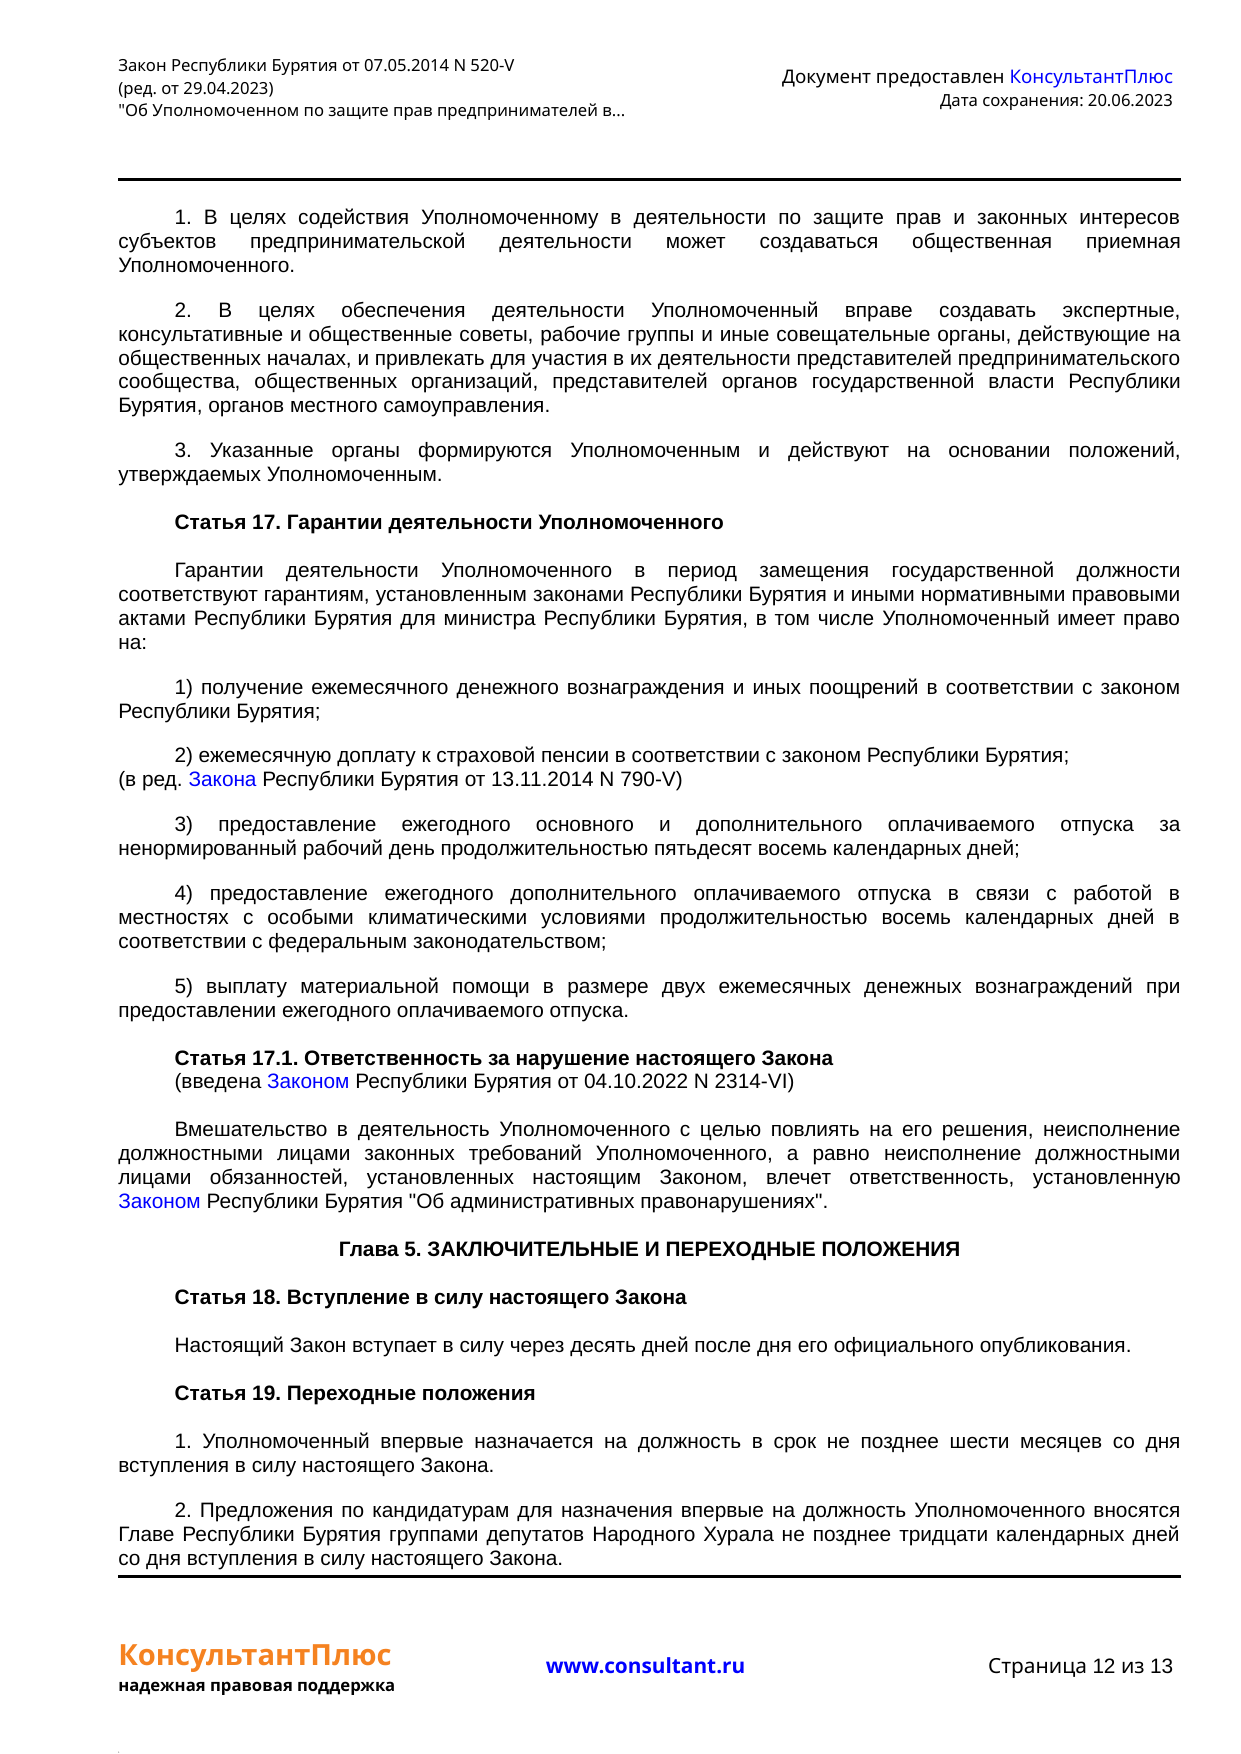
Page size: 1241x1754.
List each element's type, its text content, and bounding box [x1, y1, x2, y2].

text 2) ежемесячную доплату к страховой пенсии в соответствии с законом Республики Бурятия; [118, 743, 1181, 767]
text 1. Уполномоченный впервые назначается на должность в срок не позднее шести месяцев со дня вступления в силу настоящего Закона. [118, 1429, 1181, 1477]
title Статья 17.1. Ответственность за нарушение настоящего Закона [118, 1045, 1181, 1069]
text (в ред. Закона Республики Бурятия от 13.11.2014 N 790-V) [118, 767, 1181, 791]
text 3. Указанные органы формируются Уполномоченным и действуют на основании положений, утверждаемых Уполномоченным. [118, 438, 1181, 486]
title Статья 18. Вступление в силу настоящего Закона [118, 1285, 1181, 1309]
title Статья 17. Гарантии деятельности Уполномоченного [118, 510, 1181, 534]
text 5) выплату материальной помощи в размере двух ежемесячных денежных вознаграждений при предоставлении ежегодного оплачиваемого отпуска. [118, 973, 1181, 1021]
text Гарантии деятельности Уполномоченного в период замещения государственной должности соответствуют гарантиям, установленным законами Республики Бурятия и иными нормативными правовыми актами Республики Бурятия для министра Республики Бурятия, в том числе Уполномоченный имеет право на: [118, 558, 1181, 654]
text Вмешательство в деятельность Уполномоченного с целью повлиять на его решения, неисполнение должностными лицами законных требований Уполномоченного, а равно неисполнение должностными лицами обязанностей, установленных настоящим Законом, влечет ответственность, установленную Законом Республики Бурятия "Об административных правонарушениях". [118, 1117, 1181, 1213]
text 4) предоставление ежегодного дополнительного оплачиваемого отпуска в связи с работой в местностях с особыми климатическими условиями продолжительностью восемь календарных дней в соответствии с федеральным законодательством; [118, 881, 1181, 953]
text 2. В целях обеспечения деятельности Уполномоченный вправе создавать экспертные, консультативные и общественные советы, рабочие группы и иные совещательные органы, действующие на общественных началах, и привлекать для участия в их деятельности представителей предпринимательского сообщества, общественных организаций, представителей органов государственной власти Республики Бурятия, органов местного самоуправления. [118, 297, 1181, 417]
text 2. Предложения по кандидатурам для назначения впервые на должность Уполномоченного вносятся Главе Республики Бурятия группами депутатов Народного Хурала не позднее тридцати календарных дней со дня вступления в силу настоящего Закона. [118, 1497, 1181, 1569]
title Глава 5. ЗАКЛЮЧИТЕЛЬНЫЕ И ПЕРЕХОДНЫЕ ПОЛОЖЕНИЯ [118, 1237, 1181, 1261]
text Настоящий Закон вступает в силу через десять дней после дня его официального опубликования. [118, 1333, 1181, 1357]
text 1) получение ежемесячного денежного вознаграждения и иных поощрений в соответствии с законом Республики Бурятия; [118, 674, 1181, 722]
text (введена Законом Республики Бурятия от 04.10.2022 N 2314-VI) [118, 1069, 1181, 1093]
text 3) предоставление ежегодного основного и дополнительного оплачиваемого отпуска за ненормированный рабочий день продолжительностью пятьдесят восемь календарных дней; [118, 812, 1181, 860]
text 1. В целях содействия Уполномоченному в деятельности по защите прав и законных интересов субъектов предпринимательской деятельности может создаваться общественная приемная Уполномоченного. [118, 205, 1181, 277]
title Статья 19. Переходные положения [118, 1381, 1181, 1405]
